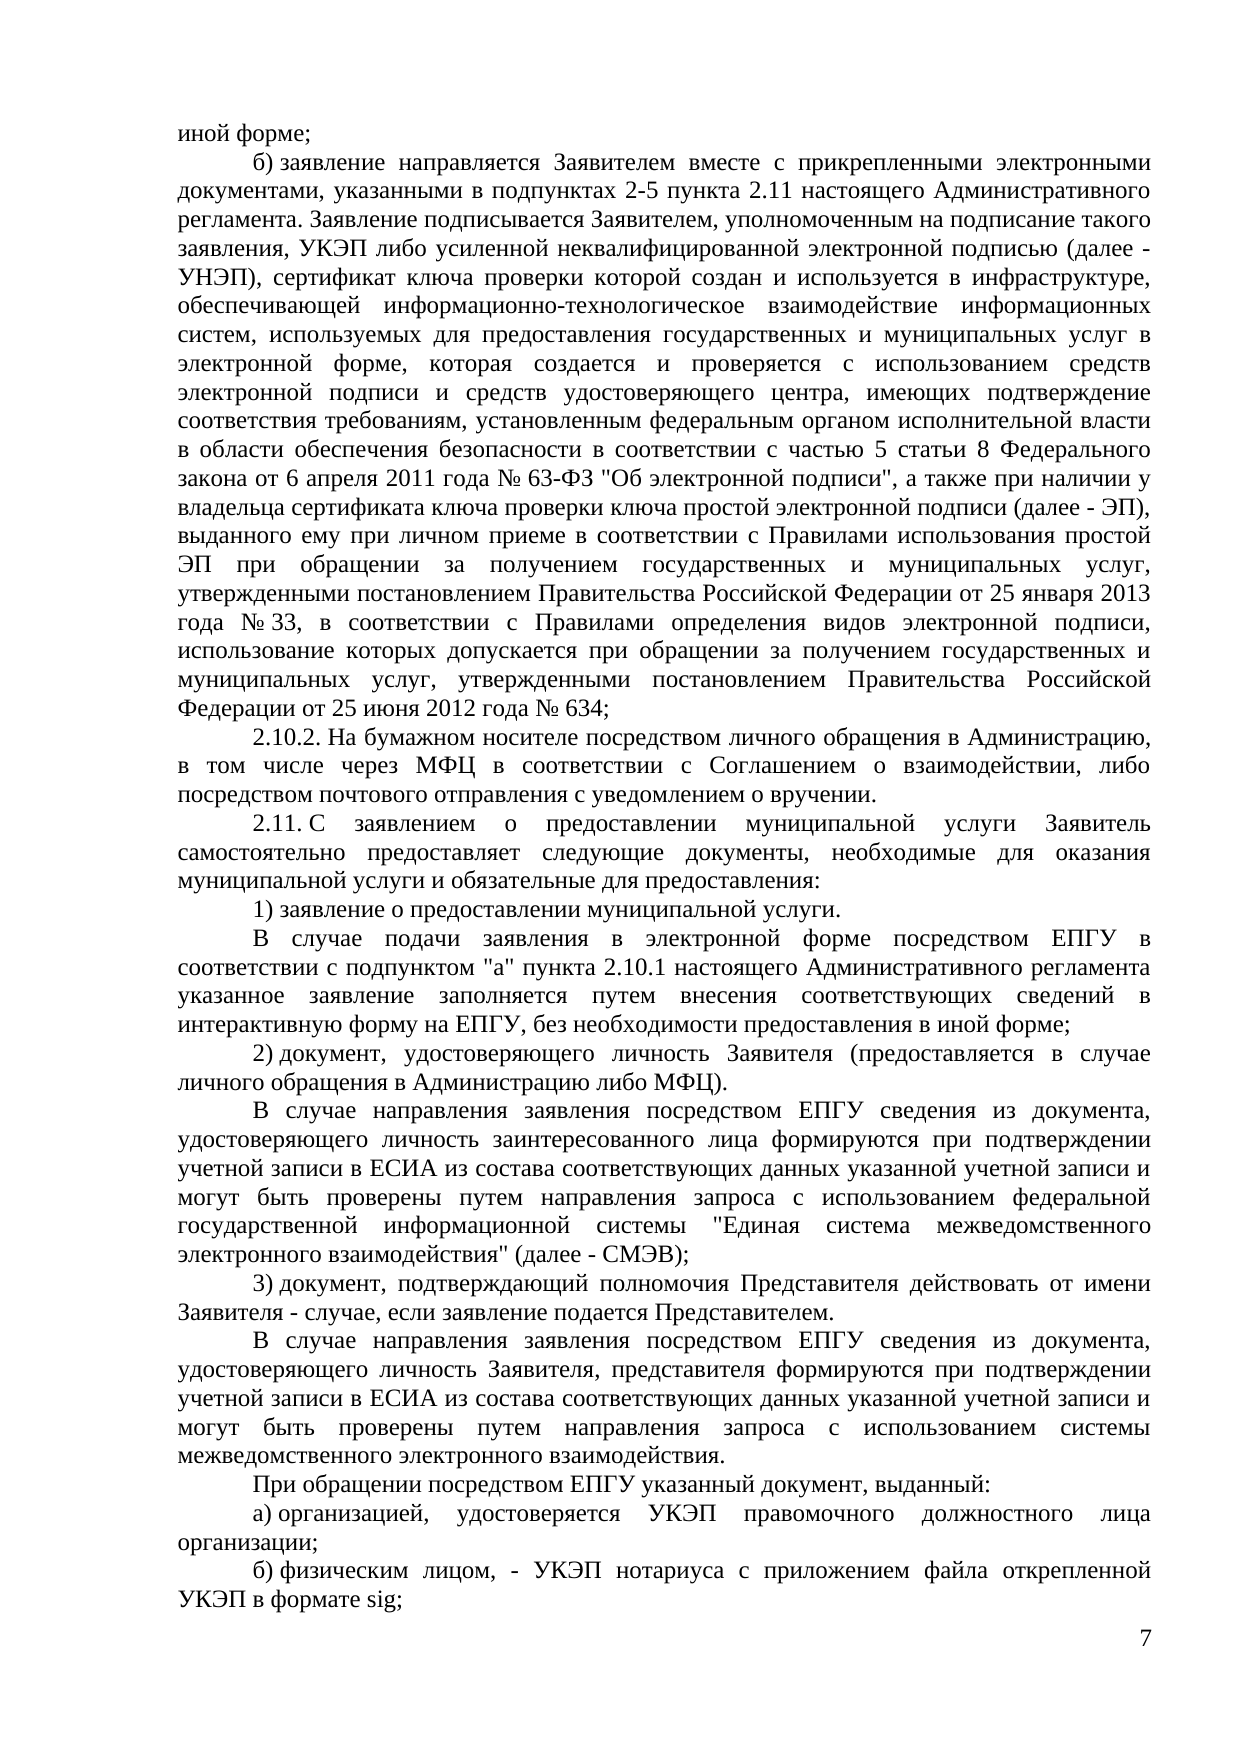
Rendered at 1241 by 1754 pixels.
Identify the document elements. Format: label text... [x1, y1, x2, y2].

text В случае подачи заявления в электронной форме посредством ЕПГУ в соответствии с подпунктом "а" пункта 2.10.1 настоящего Административного регламента указанное заявление заполняется путем внесения соответствующих сведений в интерактивную форму на ЕПГУ, без необходимости предоставления в иной форме; [177, 923, 1152, 1038]
text 3) документ, подтверждающий полномочия Представителя действовать от имени Заявителя - случае, если заявление подается Представителем. [177, 1268, 1152, 1326]
text 1) заявление о предоставлении муниципальной услуги. [177, 894, 1152, 923]
text 2) документ, удостоверяющего личность Заявителя (предоставляется в случае личного обращения в Администрацию либо МФЦ). [177, 1038, 1152, 1096]
text При обращении посредством ЕПГУ указанный документ, выданный: [177, 1469, 1152, 1498]
text б) заявление направляется Заявителем вместе с прикрепленными электронными документами, указанными в подпунктах 2-5 пункта 2.11 настоящего Административного регламента. Заявление подписывается Заявителем, уполномоченным на подписание такого заявления, УКЭП либо усиленной неквалифицированной электронной подписью (далее - УНЭП), сертификат ключа проверки которой создан и используется в инфраструктуре, обеспечивающей информационно-технологическое взаимодействие информационных систем, используемых для предоставления государственных и муниципальных услуг в электронной форме, которая создается и проверяется с использованием средств электронной подписи и средств удостоверяющего центра, имеющих подтверждение соответствия требованиям, установленным федеральным органом исполнительной власти в области обеспечения безопасности в соответствии с частью 5 статьи 8 Федерального закона от 6 апреля 2011 года № 63-ФЗ "Об электронной подписи", а также при наличии у владельца сертификата ключа проверки ключа простой электронной подписи (далее - ЭП), выданного ему при личном приеме в соответствии с Правилами использования простой ЭП при обращении за получением государственных и муниципальных услуг, утвержденными постановлением Правительства Российской Федерации от 25 января 2013 года № 33, в соответствии с Правилами определения видов электронной подписи, использование которых допускается при обращении за получением государственных и муниципальных услуг, утвержденными постановлением Правительства Российской Федерации от 25 июня 2012 года № 634; [177, 147, 1152, 722]
text В случае направления заявления посредством ЕПГУ сведения из документа, удостоверяющего личность Заявителя, представителя формируются при подтверждении учетной записи в ЕСИА из состава соответствующих данных указанной учетной записи и могут быть проверены путем направления запроса с использованием системы межведомственного электронного взаимодействия. [177, 1326, 1152, 1469]
text 2.10.2. На бумажном носителе посредством личного обращения в Администрацию, в том числе через МФЦ в соответствии с Соглашением о взаимодействии, либо посредством почтового отправления с уведомлением о вручении. [177, 722, 1152, 808]
text б) физическим лицом, - УКЭП нотариуса с приложением файла открепленной УКЭП в формате sig; [177, 1556, 1152, 1613]
text В случае направления заявления посредством ЕПГУ сведения из документа, удостоверяющего личность заинтересованного лица формируются при подтверждении учетной записи в ЕСИА из состава соответствующих данных указанной учетной записи и могут быть проверены путем направления запроса с использованием федеральной государственной информационной системы "Единая система межведомственного электронного взаимодействия" (далее - СМЭВ); [177, 1096, 1152, 1268]
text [177, 118, 1152, 147]
text а) организацией, удостоверяется УКЭП правомочного должностного лица организации; [177, 1498, 1152, 1556]
text 2.11. С заявлением о предоставлении муниципальной услуги Заявитель самостоятельно предоставляет следующие документы, необходимые для оказания муниципальной услуги и обязательные для предоставления: [177, 808, 1152, 894]
